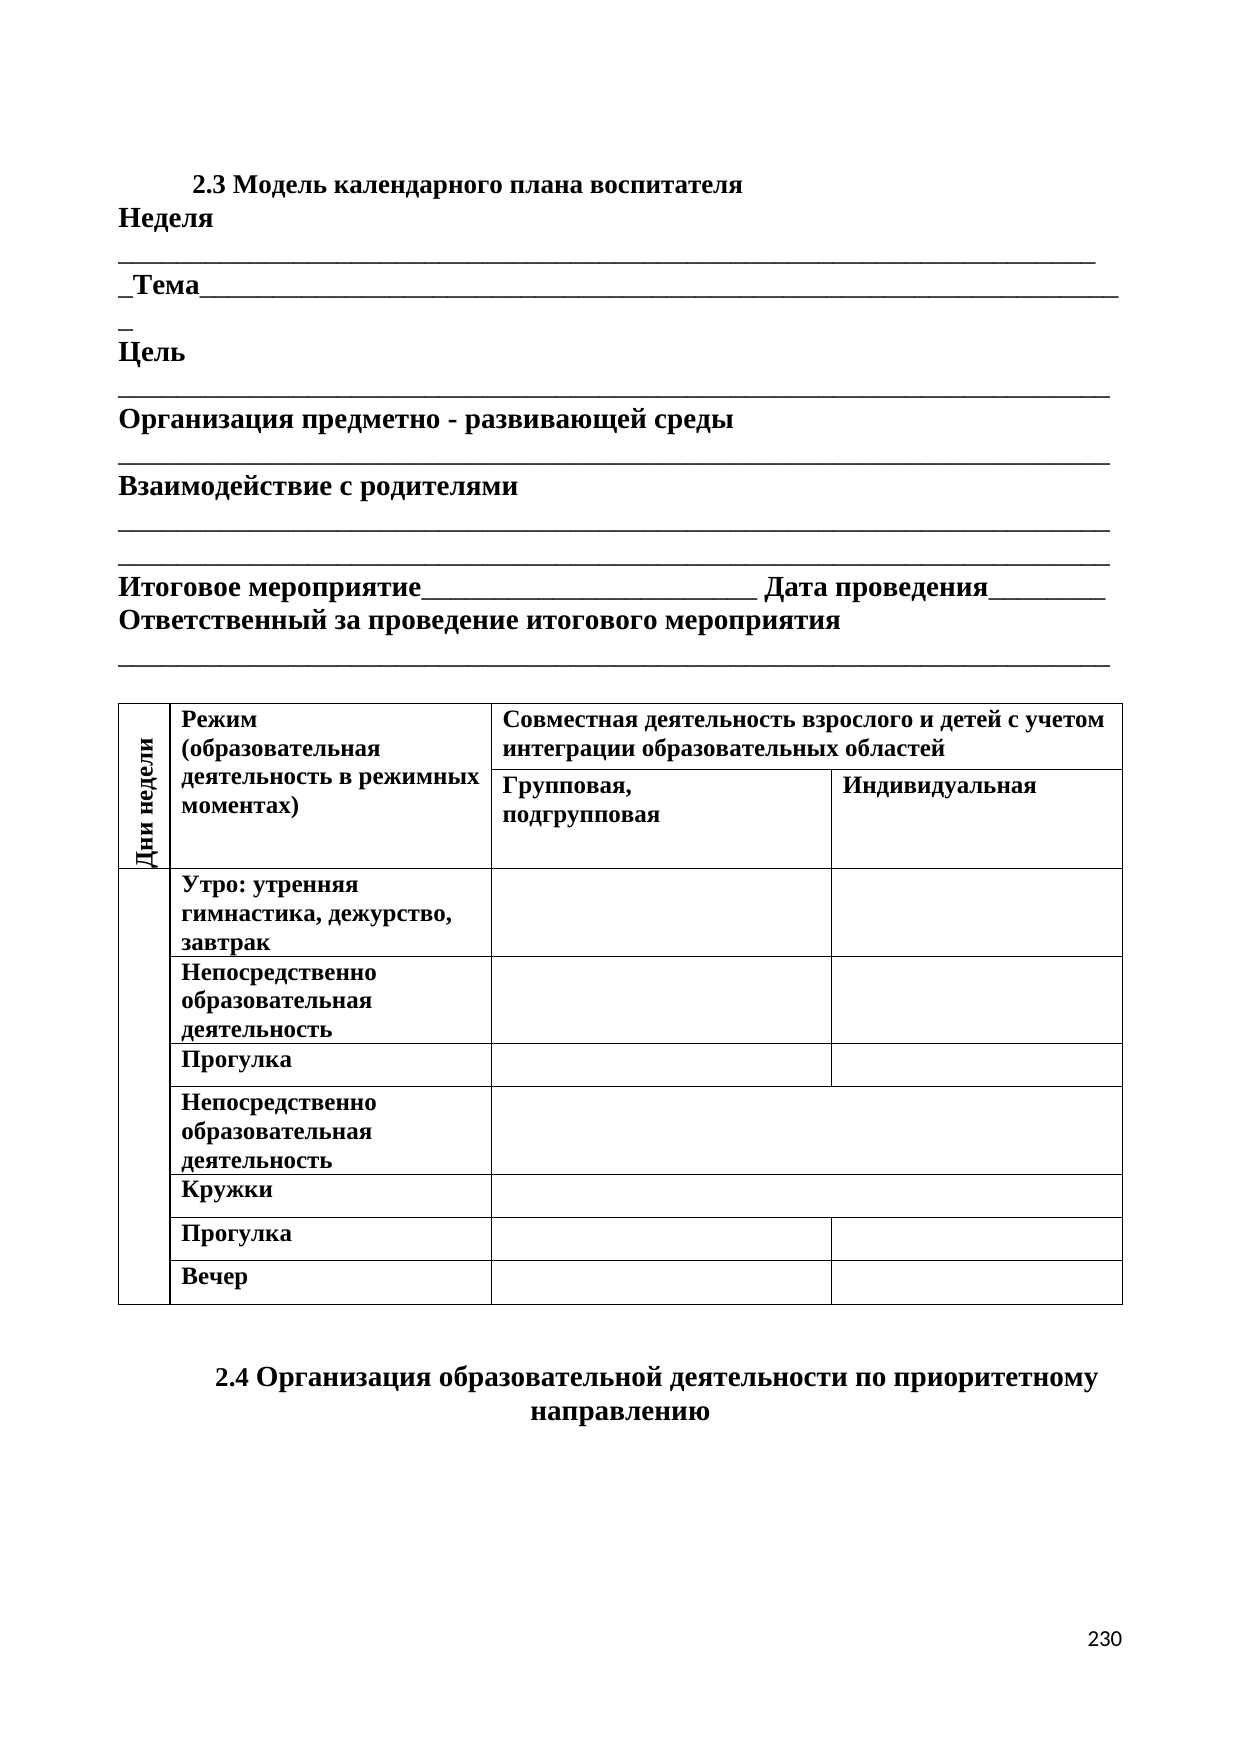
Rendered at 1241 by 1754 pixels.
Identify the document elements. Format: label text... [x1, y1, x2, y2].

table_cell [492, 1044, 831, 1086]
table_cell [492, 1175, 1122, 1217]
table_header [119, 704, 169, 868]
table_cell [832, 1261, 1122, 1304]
text Взаимодействие с родителями ____________________________________________________________________ [118, 468, 1122, 535]
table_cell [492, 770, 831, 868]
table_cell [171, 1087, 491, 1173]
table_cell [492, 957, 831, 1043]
subtitle 2.3 Модель календарного плана воспитателя [118, 168, 1122, 200]
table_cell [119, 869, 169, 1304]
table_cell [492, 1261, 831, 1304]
text Неделя ____________________________________________________________________Тема________________________________________________________________ [118, 200, 1122, 334]
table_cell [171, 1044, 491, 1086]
text Ответственный за проведение итогового мероприятия ____________________________________________________________________ [118, 602, 1122, 669]
subtitle 2.4 Организация образовательной деятельности по приоритетному направлению [118, 1359, 1122, 1426]
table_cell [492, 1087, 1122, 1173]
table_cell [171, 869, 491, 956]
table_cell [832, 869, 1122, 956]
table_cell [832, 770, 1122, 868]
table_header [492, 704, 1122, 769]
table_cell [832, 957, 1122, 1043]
text Организация предметно - развивающей среды ____________________________________________________________________ [118, 401, 1122, 468]
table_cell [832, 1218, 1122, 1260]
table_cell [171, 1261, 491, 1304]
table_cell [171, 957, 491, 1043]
text ____________________________________________________________________ [118, 535, 1122, 569]
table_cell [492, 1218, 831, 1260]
text Цель ____________________________________________________________________ [118, 334, 1122, 401]
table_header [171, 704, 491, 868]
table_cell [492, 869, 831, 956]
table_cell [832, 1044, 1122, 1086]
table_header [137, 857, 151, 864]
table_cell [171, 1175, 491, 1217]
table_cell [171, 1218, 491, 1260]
text Итоговое мероприятие_______________________ Дата проведения________ [118, 569, 1122, 602]
